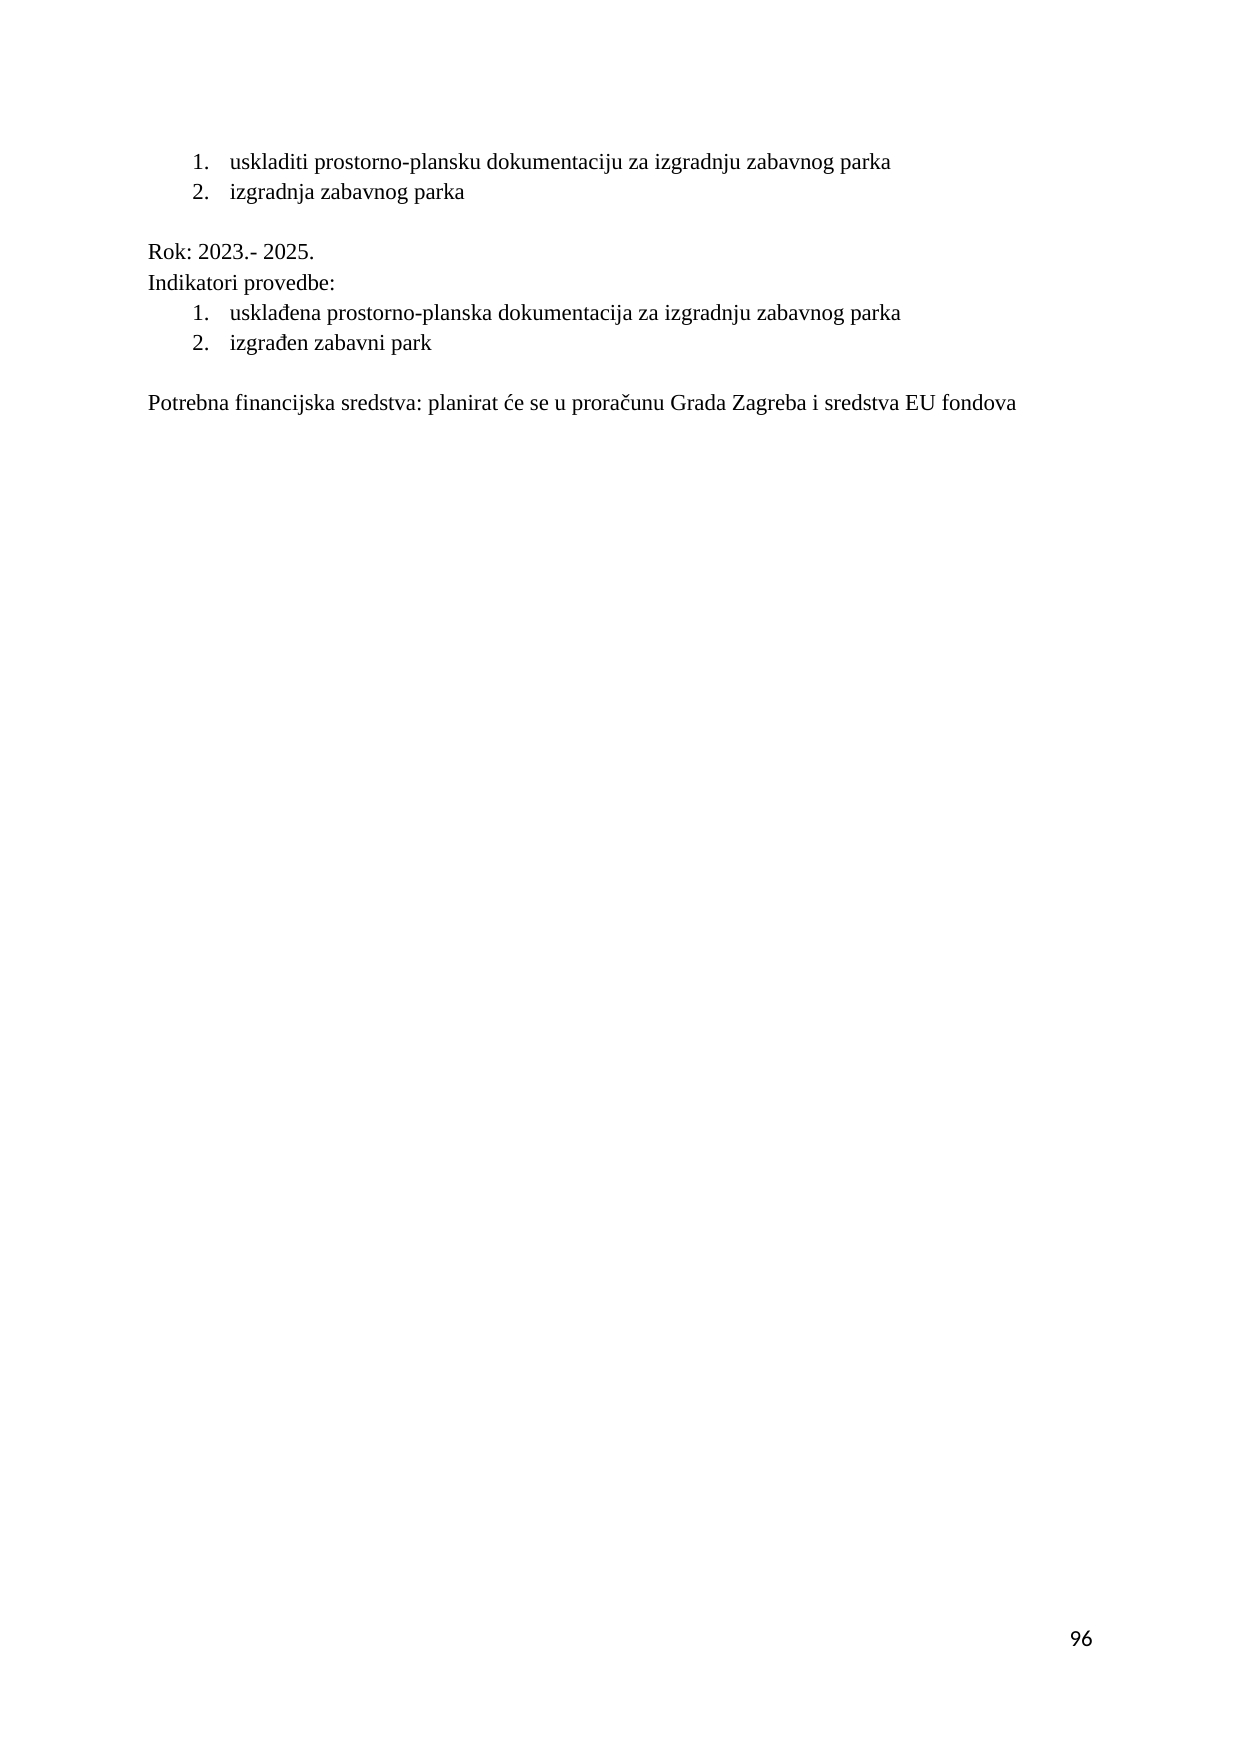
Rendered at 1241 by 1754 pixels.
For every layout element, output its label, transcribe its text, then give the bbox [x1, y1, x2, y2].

text Rok: 2023.- 2025. [148, 238, 1092, 265]
list usklađena prostorno-planska dokumentacija za izgradnju zabavnog parka [192, 299, 1092, 325]
list uskladiti prostorno-plansku dokumentaciju za izgradnju zabavnog parka [192, 148, 1092, 174]
text Indikatori provedbe: [148, 268, 1092, 295]
list izgradnja zabavnog parka [192, 178, 1092, 204]
text Potrebna financijska sredstva: planirat će se u proračunu Grada Zagreba i sredstva EU fondova [148, 389, 1092, 416]
list izgrađen zabavni park [192, 329, 1092, 355]
